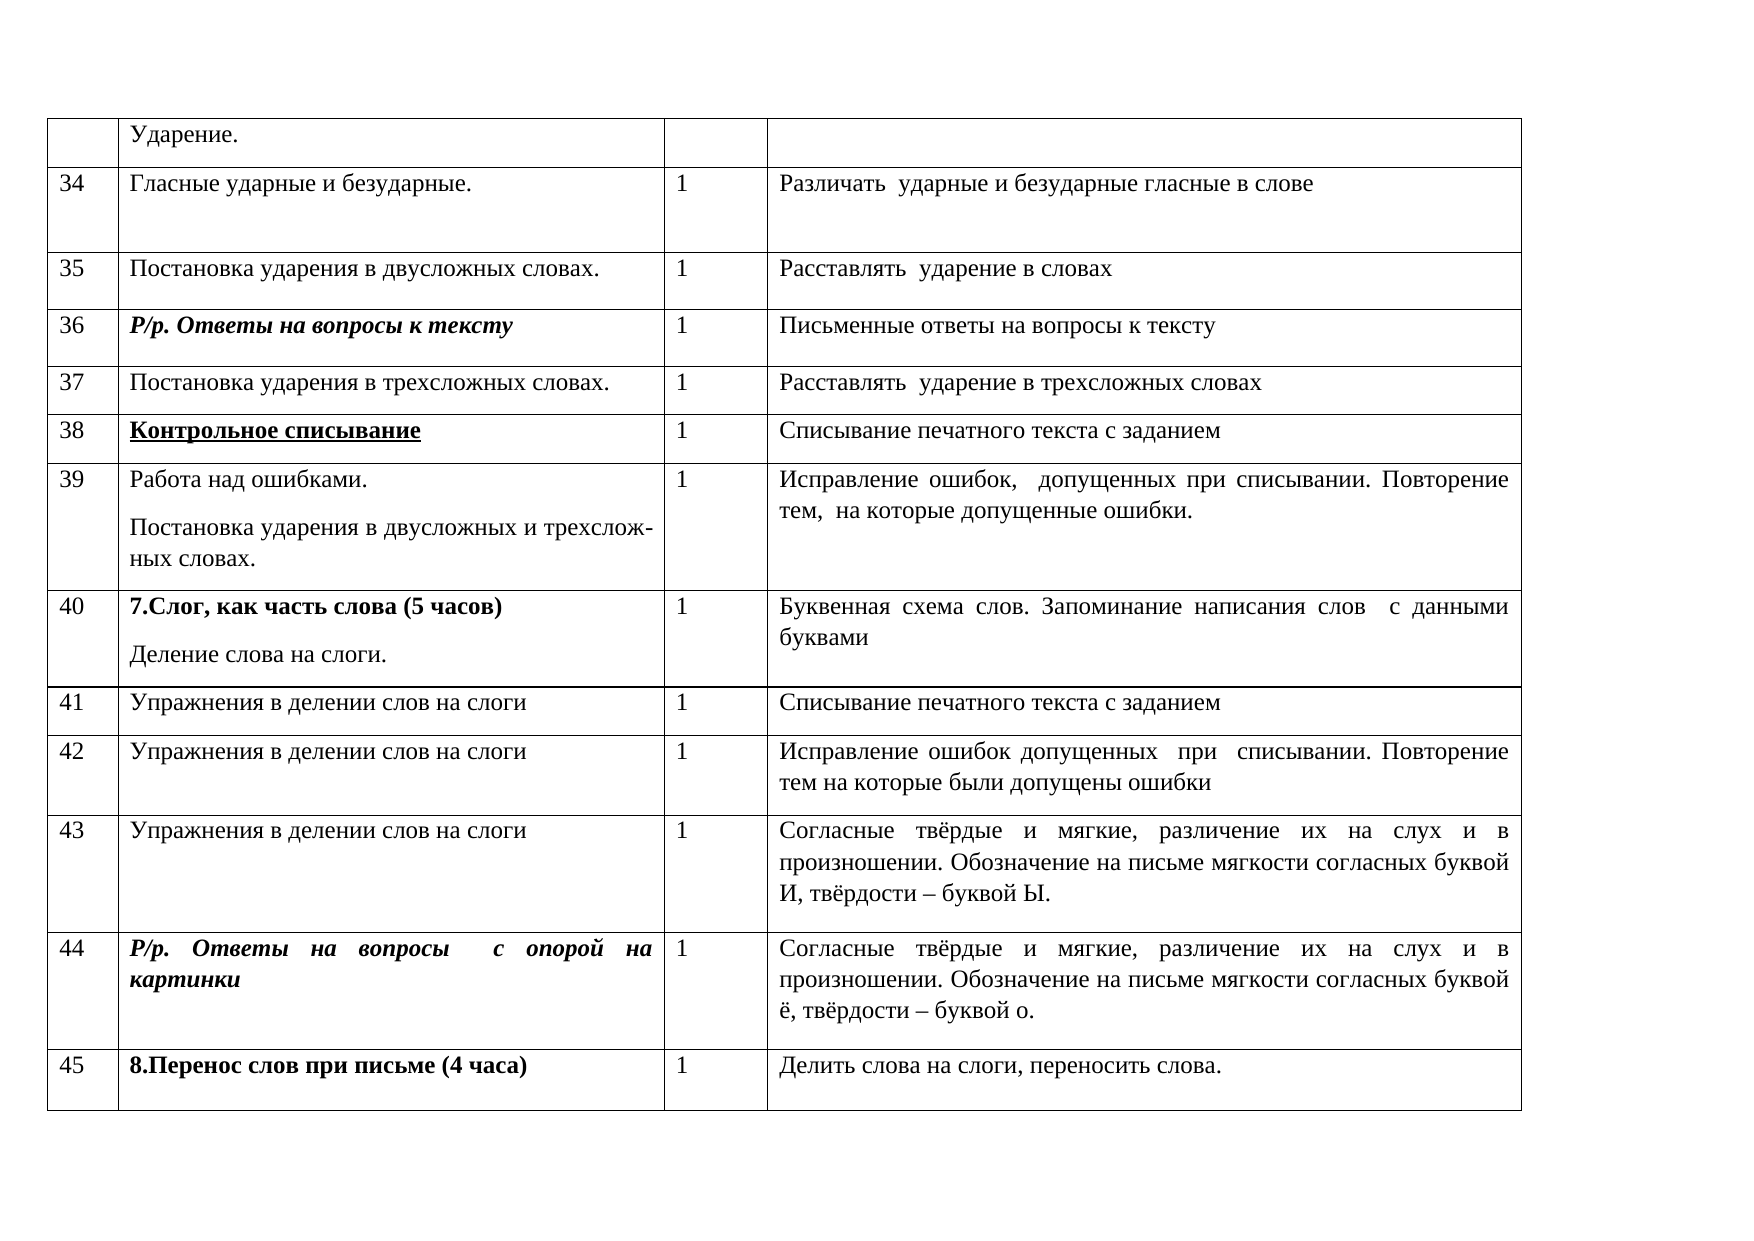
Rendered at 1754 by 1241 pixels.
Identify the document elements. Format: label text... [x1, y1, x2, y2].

table_cell 1 [665, 933, 767, 1049]
table_cell 40 [48, 591, 118, 686]
table_cell 1 [665, 415, 767, 463]
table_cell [119, 1050, 664, 1110]
table_cell Согласные твёрдые и мягкие, различение их на слух и в произношении. Обозначение на письме мягкости согласных буквой ё, твёрдости – буквой о. [768, 933, 1521, 1049]
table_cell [768, 119, 1521, 167]
table_cell 39 [48, 464, 118, 590]
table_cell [768, 1050, 1521, 1110]
table_cell 33 [48, 119, 118, 167]
table_cell Расставлять ударение в трехсложных словах [768, 367, 1521, 414]
table_cell 7.Слог, как часть слова (5 часов) Деление слова на слоги. [119, 591, 664, 686]
table_cell 44 [48, 933, 118, 1049]
table_cell Списывание печатного текста с заданием [768, 688, 1521, 735]
table_cell Расставлять ударение в словах [768, 253, 1521, 309]
table_cell Работа над ошибками. Постановка ударения в двусложных и трехсложных словах. [119, 464, 664, 590]
table_cell 1 [665, 168, 767, 252]
table_cell Упражнения в делении слов на слоги [119, 736, 664, 814]
table_cell Упражнения в делении слов на слоги [119, 688, 664, 735]
table_cell Гласные ударные и безударные. [119, 168, 664, 252]
table_cell 1 [665, 1050, 767, 1110]
table_cell 1 [665, 119, 767, 167]
table_cell Р/р. Ответы на вопросы к тексту [119, 310, 664, 366]
table_cell 43 [48, 816, 118, 932]
table_cell Буквенная схема слов. Запоминание написания слов с данными буквами [768, 591, 1521, 686]
table_cell Списывание печатного текста с заданием [768, 415, 1521, 463]
table_cell Письменные ответы на вопросы к тексту [768, 310, 1521, 366]
table_cell Контрольное списывание [119, 415, 664, 463]
table_cell 37 [48, 367, 118, 414]
table_cell 1 [665, 253, 767, 309]
table_cell 1 [665, 591, 767, 686]
table_cell Упражнения в делении слов на слоги [119, 816, 664, 932]
table_cell Р/р. Ответы на вопросы с опорой на картинки [119, 933, 664, 1049]
table_cell 45 [48, 1050, 118, 1110]
table_cell 1 [665, 688, 767, 735]
table_cell Согласные твёрдые и мягкие, различение их на слух и в произношении. Обозначение на письме мягкости согласных буквой И, твёрдости – буквой Ы. [768, 816, 1521, 932]
table_cell 41 [48, 688, 118, 735]
table_cell 1 [665, 816, 767, 932]
table_cell Постановка ударения в трехсложных словах. [119, 367, 664, 414]
table_cell 1 [665, 310, 767, 366]
table_cell 1 [665, 736, 767, 814]
table_cell 35 [48, 253, 118, 309]
table_cell 1 [665, 464, 767, 590]
table_cell Постановка ударения в двусложных словах. [119, 253, 664, 309]
table_cell 42 [48, 736, 118, 814]
table_cell 1 [665, 367, 767, 414]
table_cell 38 [48, 415, 118, 463]
table_cell Исправление ошибок, допущенных при списывании. Повторение тем, на которые допущенные ошибки. [768, 464, 1521, 590]
table_cell Различать ударные и безударные гласные в слове [768, 168, 1521, 252]
table_cell Исправление ошибок допущенных при списывании. Повторение тем на которые были допущены ошибки [768, 736, 1521, 814]
table_cell 36 [48, 310, 118, 366]
table_cell 34 [48, 168, 118, 252]
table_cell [119, 119, 664, 167]
